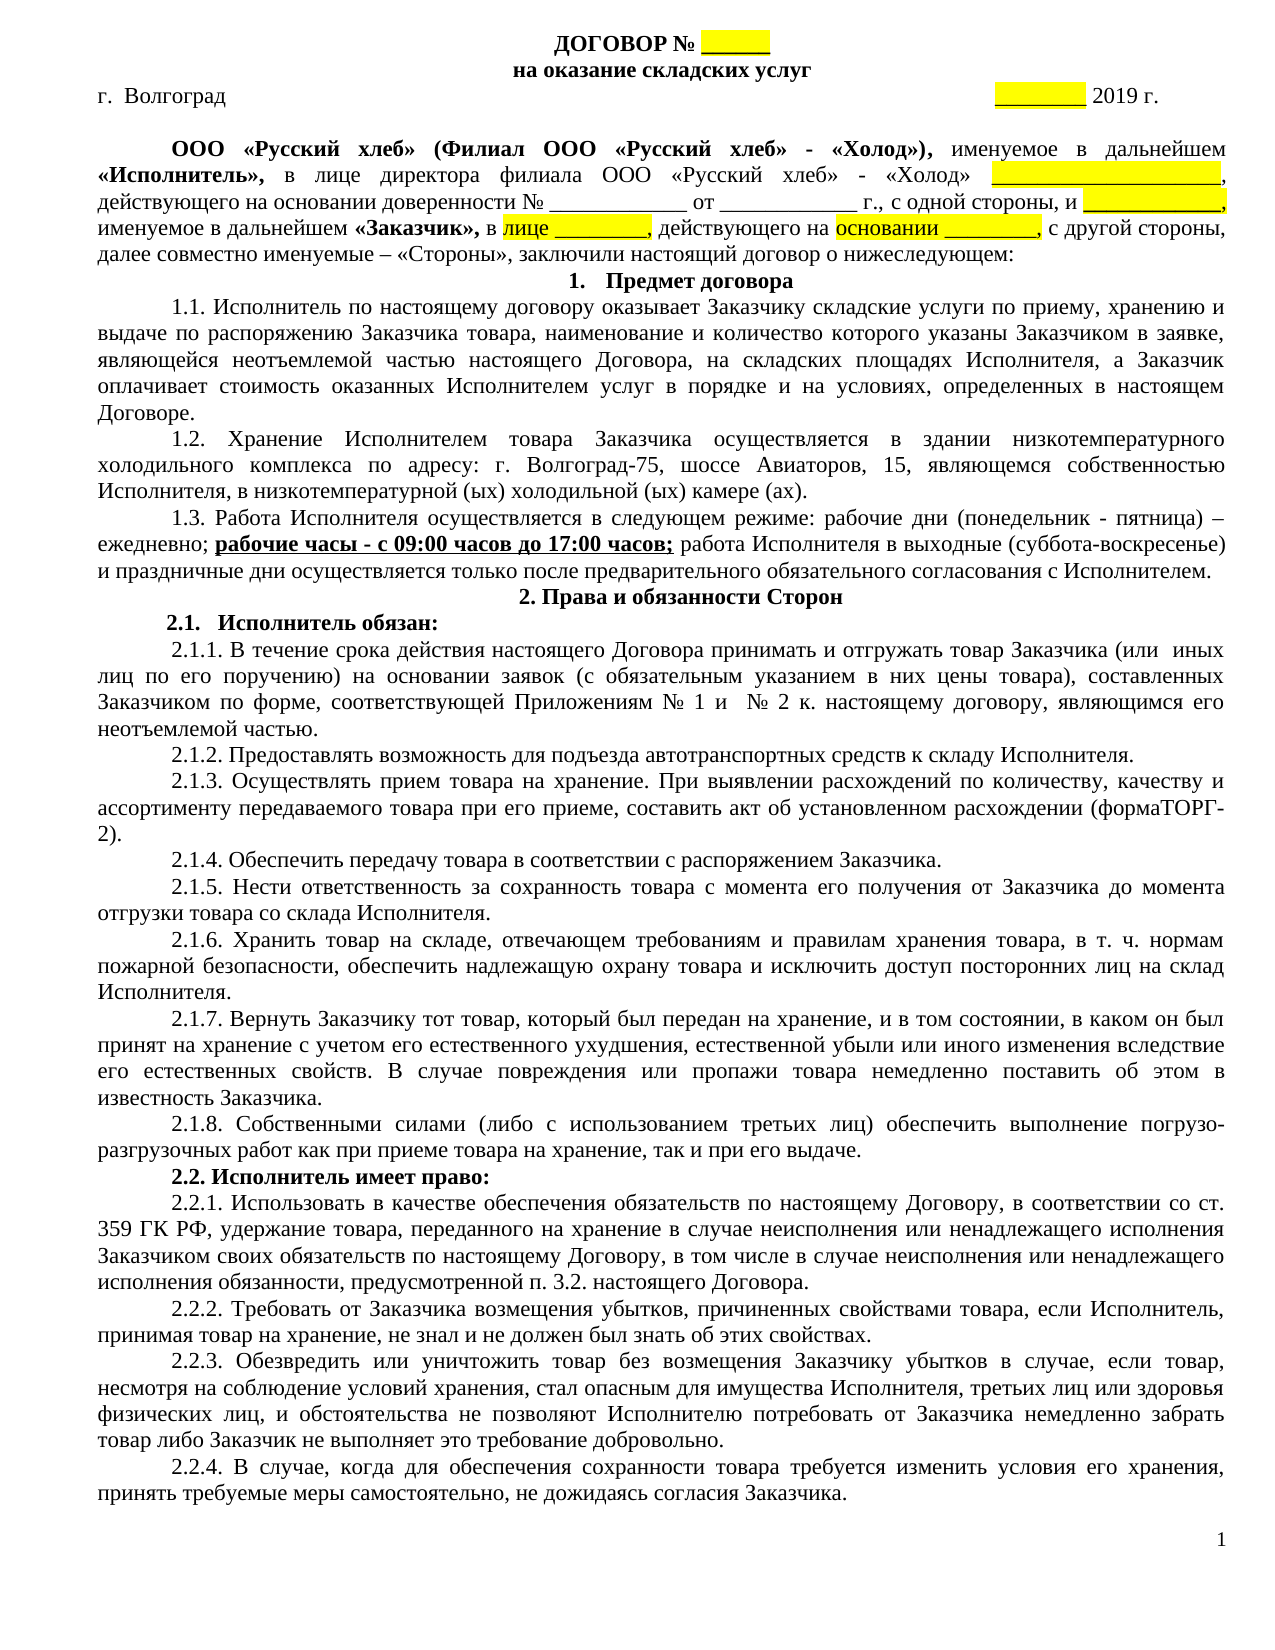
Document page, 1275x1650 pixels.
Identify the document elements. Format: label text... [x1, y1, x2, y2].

text 2.1.3. Осуществлять прием товара на хранение. При выявлении расхождений по количеству, качеству и ассортименту передаваемого товара при его приеме, составить акт об установленном расхождении (формаТОРГ-2). [97, 767, 1227, 847]
text 2.1. Исполнитель обязан: [97, 609, 1227, 636]
text 1.2. Хранение Исполнителем товара Заказчика осуществляется в здании низкотемпературного холодильного комплекса по адресу: г. Волгоград-75, шоссе Авиаторов, 15, являющемся собственностью Исполнителя, в низкотемпературной (ых) холодильной (ых) камере (ах). [97, 425, 1227, 504]
list Предмет договора [135, 267, 1227, 293]
text 2.1.7. Вернуть Заказчику тот товар, который был передан на хранение, и в том состоянии, в каком он был принят на хранение с учетом его естественного ухудшения, естественной убыли или иного изменения вследствие его естественных свойств. В случае повреждения или пропажи товара немедленно поставить об этом в известность Заказчика. [97, 1005, 1227, 1110]
text 2.2.1. Использовать в качестве обеспечения обязательств по настоящему Договору, в соответствии со ст. 359 ГК РФ, удержание товара, переданного на хранение в случае неисполнения или ненадлежащего исполнения Заказчиком своих обязательств по настоящему Договору, в том числе в случае неисполнения или ненадлежащего исполнения обязанности, предусмотренной п. 3.2. настоящего Договора. [97, 1189, 1227, 1294]
text ДОГОВОР № ______ [97, 29, 1227, 56]
text 1.3. Работа Исполнителя осуществляется в следующем режиме: рабочие дни (понедельник - пятница) – ежедневно; рабочие часы - с 09:00 часов до 17:00 часов; работа Исполнителя в выходные (суббота-воскресенье) и праздничные дни осуществляется только после предварительного обязательного согласования с Исполнителем. [97, 504, 1227, 583]
text 2.2.2. Требовать от Заказчика возмещения убытков, причиненных свойствами товара, если Исполнитель, принимая товар на хранение, не знал и не должен был знать об этих свойствах. [97, 1294, 1227, 1347]
text 2.1.5. Нести ответственность за сохранность товара с момента его получения от Заказчика до момента отгрузки товара со склада Исполнителя. [97, 873, 1227, 926]
text ООО «Русский хлеб» (Филиал ООО «Русский хлеб» - «Холод»), именуемое в дальнейшем «Исполнитель», в лице директора филиала ООО «Русский хлеб» - «Холод» ____________________, действующего на основании доверенности № ____________ от ____________ г., с одной стороны, и ____________, именуемое в дальнейшем «Заказчик», в лице ________, действующего на основании ________, с другой стороны, далее совместно именуемые – «Стороны», заключили настоящий договор о нижеследующем: [97, 135, 1227, 267]
text 2.1.1. В течение срока действия настоящего Договора принимать и отгружать товар Заказчика (или иных лиц по его поручению) на основании заявок (с обязательным указанием в них цены товара), составленных Заказчиком по форме, соответствующей Приложениям № 1 и № 2 к. настоящему договору, являющимся его неотъемлемой частью. [97, 636, 1227, 741]
text на оказание складских услуг [97, 56, 1227, 82]
text 1.1. Исполнитель по настоящему договору оказывает Заказчику складские услуги по приему, хранению и выдаче по распоряжению Заказчика товара, наименование и количество которого указаны Заказчиком в заявке, являющейся неотъемлемой частью настоящего Договора, на складских площадях Исполнителя, а Заказчик оплачивает стоимость оказанных Исполнителем услуг в порядке и на условиях, определенных в настоящем Договоре. [97, 293, 1227, 425]
text 2.2. Исполнитель имеет право: [97, 1163, 1227, 1189]
text 2.1.8. Собственными силами (либо с использованием третьих лиц) обеспечить выполнение погрузо-разгрузочных работ как при приеме товара на хранение, так и при его выдаче. [97, 1110, 1227, 1163]
text 2. Права и обязанности Сторон [135, 583, 1227, 609]
text 2.1.2. Предоставлять возможность для подъезда автотранспортных средств к складу Исполнителя. [97, 741, 1227, 767]
text г. Волгоград ________ 2019 г. [97, 82, 995, 109]
text г. Волгоград ________ 2019 г. [1086, 82, 1227, 109]
text 2.1.6. Хранить товар на складе, отвечающем требованиям и правилам хранения товара, в т. ч. нормам пожарной безопасности, обеспечить надлежащую охрану товара и исключить доступ посторонних лиц на склад Исполнителя. [97, 926, 1227, 1005]
text 2.1.4. Обеспечить передачу товара в соответствии с распоряжением Заказчика. [97, 847, 1227, 873]
text 2.2.4. В случае, когда для обеспечения сохранности товара требуется изменить условия его хранения, принять требуемые меры самостоятельно, не дожидаясь согласия Заказчика. [97, 1453, 1227, 1505]
text 2.2.3. Обезвредить или уничтожить товар без возмещения Заказчику убытков в случае, если товар, несмотря на соблюдение условий хранения, стал опасным для имущества Исполнителя, третьих лиц или здоровья физических лиц, и обстоятельства не позволяют Исполнителю потребовать от Заказчика немедленно забрать товар либо Заказчик не выполняет это требование добровольно. [97, 1347, 1227, 1453]
